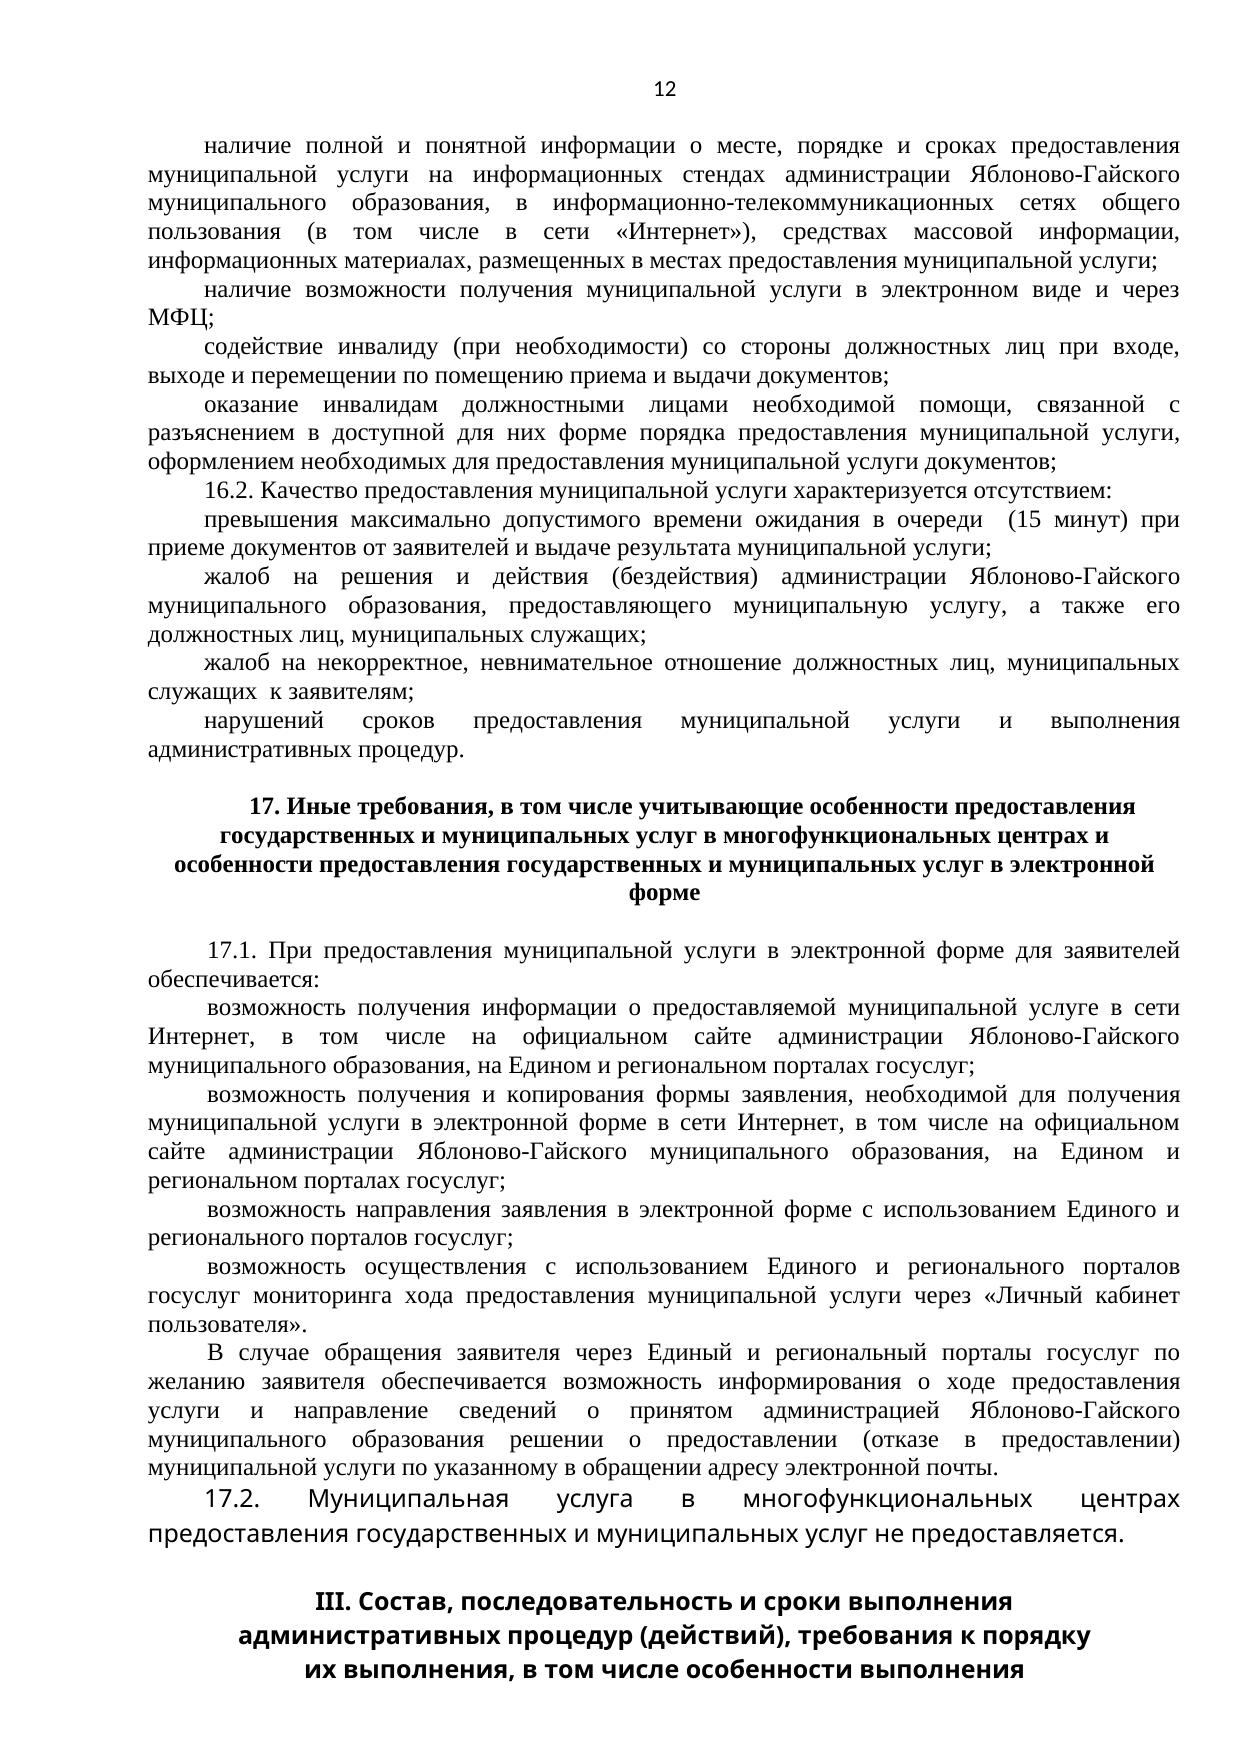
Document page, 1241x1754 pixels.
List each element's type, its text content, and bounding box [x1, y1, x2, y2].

text возможность получения и копирования формы заявления, необходимой для получения муниципальной услуги в электронной форме в сети Интернет, в том числе на официальном сайте администрации Яблоново-Гайского муниципального образования, на Едином и региональном порталах госуслуг; [148, 1079, 1181, 1194]
text жалоб на некорректное, невнимательное отношение должностных лиц, муниципальных служащих к заявителям; [148, 647, 1181, 705]
text превышения максимально допустимого времени ожидания в очереди (15 минут) при приеме документов от заявителей и выдаче результата муниципальной услуги; [148, 504, 1181, 561]
text оказание инвалидам должностными лицами необходимой помощи, связанной с разъяснением в доступной для них форме порядка предоставления муниципальной услуги, оформлением необходимых для предоставления муниципальной услуги документов; [148, 389, 1181, 475]
text возможность направления заявления в электронной форме с использованием Единого и регионального порталов госуслуг; [148, 1194, 1181, 1251]
text возможность осуществления с использованием Единого и регионального порталов госуслуг мониторинга хода предоставления муниципальной услуги через «Личный кабинет пользователя». [148, 1251, 1181, 1337]
text возможность получения информации о предоставляемой муниципальной услуге в сети Интернет, в том числе на официальном сайте администрации Яблоново-Гайского муниципального образования, на Едином и региональном порталах госуслуг; [148, 992, 1181, 1079]
title их выполнения, в том числе особенности выполнения [148, 1651, 1181, 1686]
text наличие возможности получения муниципальной услуги в электронном виде и через МФЦ; [148, 274, 1181, 331]
title административных процедур (действий), требования к порядку [148, 1617, 1181, 1651]
text В случае обращения заявителя через Единый и региональный порталы госуслуг по желанию заявителя обеспечивается возможность информирования о ходе предоставления услуги и направление сведений о принятом администрацией Яблоново-Гайского муниципального образования решении о предоставлении (отказе в предоставлении) муниципальной услуги по указанному в обращении адресу электронной почты. [148, 1337, 1181, 1481]
text нарушений сроков предоставления муниципальной услуги и выполнения административных процедур. [148, 705, 1181, 762]
title III. Состав, последовательность и сроки выполнения [148, 1583, 1181, 1617]
text 17.1. При предоставления муниципальной услуги в электронной форме для заявителей обеспечивается: [148, 935, 1181, 992]
text наличие полной и понятной информации о месте, порядке и сроках предоставления муниципальной услуги на информационных стендах администрации Яблоново-Гайского муниципального образования, в информационно-телекоммуникационных сетях общего пользования (в том числе в сети «Интернет»), средствах массовой информации, информационных материалах, размещенных в местах предоставления муниципальной услуги; [148, 130, 1181, 274]
text 17. Иные требования, в том числе учитывающие особенности предоставления государственных и муниципальных услуг в многофункциональных центрах и особенности предоставления государственных и муниципальных услуг в электронной форме [148, 791, 1181, 906]
text содействие инвалиду (при необходимости) со стороны должностных лиц при входе, выходе и перемещении по помещению приема и выдачи документов; [148, 331, 1181, 389]
text жалоб на решения и действия (бездействия) администрации Яблоново-Гайского муниципального образования, предоставляющего муниципальную услугу, а также его должностных лиц, муниципальных служащих; [148, 561, 1181, 647]
text 16.2. Качество предоставления муниципальной услуги характеризуется отсутствием: [148, 475, 1181, 504]
text 17.2. Муниципальная услуга в многофункциональных центрах предоставления государственных и муниципальных услуг не предоставляется. [148, 1481, 1181, 1549]
